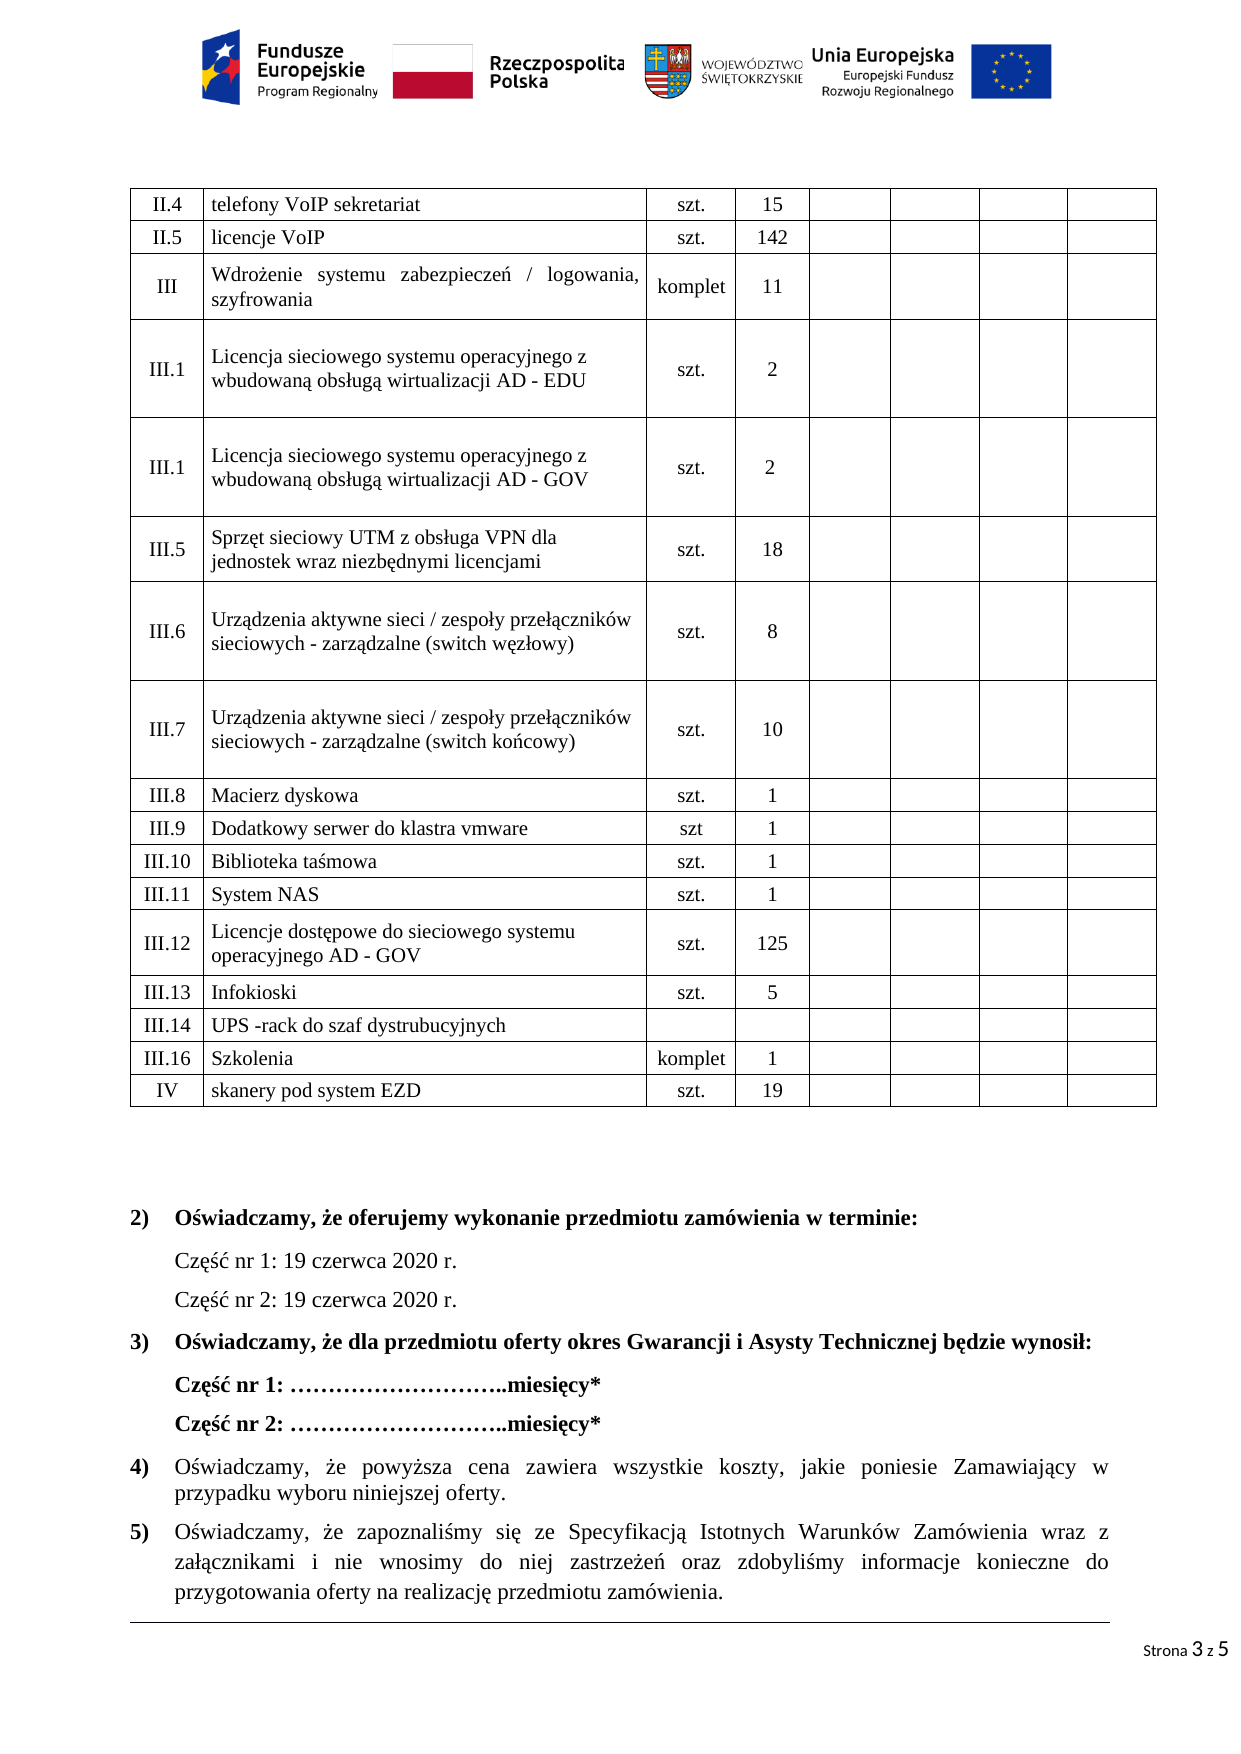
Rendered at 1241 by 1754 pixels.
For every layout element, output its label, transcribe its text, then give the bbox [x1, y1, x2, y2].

table_cell [736, 1009, 809, 1041]
table_cell III.9 [131, 812, 203, 844]
table_cell 1 [736, 845, 809, 877]
table_cell [980, 1009, 1067, 1041]
table_cell [980, 418, 1067, 516]
table_cell 15 [736, 189, 809, 220]
table_cell [1068, 878, 1156, 909]
table_cell System NAS [204, 878, 646, 909]
table_cell [891, 418, 979, 516]
table_cell [980, 254, 1067, 319]
table_cell [810, 418, 890, 516]
picture [812, 33, 1052, 105]
table_cell [1068, 418, 1156, 516]
table_cell [810, 221, 890, 253]
table_cell 2 [736, 418, 809, 516]
table_cell szt. [647, 910, 735, 975]
table_cell Licencje dostępowe do sieciowego systemu operacyjnego AD - GOV [204, 910, 646, 975]
table_cell Dodatkowy serwer do klastra vmware [204, 812, 646, 844]
table_cell 19 [736, 1075, 809, 1106]
table_cell [1068, 976, 1156, 1008]
table_cell [891, 779, 979, 811]
table_cell [980, 582, 1067, 680]
table_cell szt. [647, 845, 735, 877]
table_cell szt. [647, 189, 735, 220]
table_cell [1068, 189, 1156, 220]
table_cell [1068, 1042, 1156, 1073]
table_cell [810, 517, 890, 581]
table_cell III.13 [131, 976, 203, 1008]
table_cell [980, 681, 1067, 778]
table_cell [810, 976, 890, 1008]
table_cell [891, 320, 979, 417]
list Część nr 1: 19 czerwca 2020 r. [174, 1247, 1110, 1273]
table_cell [891, 1075, 979, 1106]
table_cell II.4 [131, 189, 203, 220]
table_cell szt. [647, 779, 735, 811]
table_cell IV [131, 1075, 203, 1106]
table_cell [980, 221, 1067, 253]
table_cell [980, 320, 1067, 417]
table_cell [1068, 845, 1156, 877]
table_cell 10 [736, 681, 809, 778]
table_cell III.11 [131, 878, 203, 909]
table_cell III.16 [131, 1042, 203, 1073]
table_cell szt. [647, 320, 735, 417]
table_cell [647, 1009, 735, 1041]
table_cell [980, 845, 1067, 877]
table_cell [1068, 779, 1156, 811]
table_cell [891, 254, 979, 319]
table_cell III.8 [131, 779, 203, 811]
table_cell Urządzenia aktywne sieci / zespoły przełączników sieciowych - zarządzalne (switch końcowy) [204, 681, 646, 778]
table_cell komplet [647, 1042, 735, 1073]
table_cell komplet [647, 254, 735, 319]
table_cell [1068, 910, 1156, 975]
table_cell [1068, 221, 1156, 253]
table_cell 18 [736, 517, 809, 581]
table_cell 11 [736, 254, 809, 319]
table_cell [1068, 812, 1156, 844]
table_cell [810, 812, 890, 844]
table_cell [980, 910, 1067, 975]
picture [202, 29, 378, 105]
table_cell [980, 976, 1067, 1008]
table_cell [891, 812, 979, 844]
table_cell [1068, 320, 1156, 417]
table_cell [891, 221, 979, 253]
table_cell [980, 189, 1067, 220]
table_cell [810, 681, 890, 778]
table_cell [891, 976, 979, 1008]
table_cell 8 [736, 582, 809, 680]
table_cell 1 [736, 812, 809, 844]
table_cell Biblioteka taśmowa [204, 845, 646, 877]
table_cell Macierz dyskowa [204, 779, 646, 811]
list Część nr 2: ………………………..miesięcy* [174, 1410, 1110, 1436]
table_cell [980, 517, 1067, 581]
table_cell telefony VoIP sekretariat [204, 189, 646, 220]
table_cell 1 [736, 878, 809, 909]
table_cell Szkolenia [204, 1042, 646, 1073]
table_cell [810, 189, 890, 220]
table_cell III.1 [131, 418, 203, 516]
table_cell 125 [736, 910, 809, 975]
table_cell [891, 517, 979, 581]
table_cell Urządzenia aktywne sieci / zespoły przełączników sieciowych - zarządzalne (switch węzłowy) [204, 582, 646, 680]
table_cell II.5 [131, 221, 203, 253]
table_cell [891, 582, 979, 680]
table_cell [810, 1075, 890, 1106]
list Oświadczamy, że oferujemy wykonanie przedmiotu zamówienia w terminie: [130, 1204, 1110, 1231]
table_cell szt [647, 812, 735, 844]
list Oświadczamy, że powyższa cena zawiera wszystkie koszty, jakie poniesie Zamawiający w przypadku wyboru niniejszej oferty. [130, 1453, 1110, 1505]
table_cell Infokioski [204, 976, 646, 1008]
table_cell [810, 582, 890, 680]
table_cell III.5 [131, 517, 203, 581]
table_cell [1068, 254, 1156, 319]
table_cell 2 [736, 320, 809, 417]
table_cell III [131, 254, 203, 319]
table_cell 5 [736, 976, 809, 1008]
table_cell 1 [736, 1042, 809, 1073]
table_cell szt. [647, 976, 735, 1008]
table_cell [980, 878, 1067, 909]
table_cell [810, 254, 890, 319]
table_cell III.1 [131, 320, 203, 417]
table_cell szt. [647, 681, 735, 778]
table_cell [810, 779, 890, 811]
table_cell szt. [647, 1075, 735, 1106]
table_cell III.7 [131, 681, 203, 778]
table_cell [810, 878, 890, 909]
table_cell szt. [647, 517, 735, 581]
table_cell [1068, 582, 1156, 680]
table_cell [810, 1042, 890, 1073]
table_cell [980, 779, 1067, 811]
table_cell szt. [647, 221, 735, 253]
table_cell III.12 [131, 910, 203, 975]
table_cell Licencja sieciowego systemu operacyjnego z wbudowaną obsługą wirtualizacji AD - GOV [204, 418, 646, 516]
table_cell [891, 845, 979, 877]
list Oświadczamy, że zapoznaliśmy się ze Specyfikacją Istotnych Warunków Zamówienia wraz z załącznikami i nie wnosimy do niej zastrzeżeń oraz zdobyliśmy informacje konieczne do przygotowania oferty na realizację przedmiotu zamówienia. [130, 1518, 1110, 1605]
table_cell [1068, 517, 1156, 581]
table_cell III.10 [131, 845, 203, 877]
table_cell [891, 910, 979, 975]
table_cell UPS -rack do szaf dystrubucyjnych [204, 1009, 646, 1041]
list Oświadczamy, że dla przedmiotu oferty okres Gwarancji i Asysty Technicznej będzie wynosił: [130, 1328, 1110, 1355]
table_cell III.14 [131, 1009, 203, 1041]
picture [392, 33, 624, 105]
table_cell [891, 681, 979, 778]
table_cell [891, 1042, 979, 1073]
table_cell szt. [647, 878, 735, 909]
table_cell [891, 878, 979, 909]
table_cell [810, 910, 890, 975]
table_cell [980, 812, 1067, 844]
table_cell Wdrożenie systemu zabezpieczeń / logowania, szyfrowania [204, 254, 646, 319]
table_cell [1068, 1075, 1156, 1106]
table_cell [980, 1075, 1067, 1106]
table_cell [810, 320, 890, 417]
table_cell szt. [647, 582, 735, 680]
table_cell Sprzęt sieciowy UTM z obsługa VPN dla jednostek wraz niezbędnymi licencjami [204, 517, 646, 581]
table_cell skanery pod system EZD [204, 1075, 646, 1106]
table_cell licencje VoIP [204, 221, 646, 253]
table_cell Licencja sieciowego systemu operacyjnego z wbudowaną obsługą wirtualizacji AD - EDU [204, 320, 646, 417]
table_cell 142 [736, 221, 809, 253]
table_cell [980, 1042, 1067, 1073]
table_cell III.6 [131, 582, 203, 680]
table_cell [810, 1009, 890, 1041]
list Część nr 1: ………………………..miesięcy* [174, 1371, 1110, 1397]
table_cell 1 [736, 779, 809, 811]
table_cell szt. [647, 418, 735, 516]
table_cell [1068, 1009, 1156, 1041]
table_cell [1068, 681, 1156, 778]
table_cell [891, 189, 979, 220]
table_cell [810, 845, 890, 877]
picture [644, 33, 803, 105]
list Część nr 2: 19 czerwca 2020 r. [174, 1286, 1110, 1312]
table_cell [891, 1009, 979, 1041]
